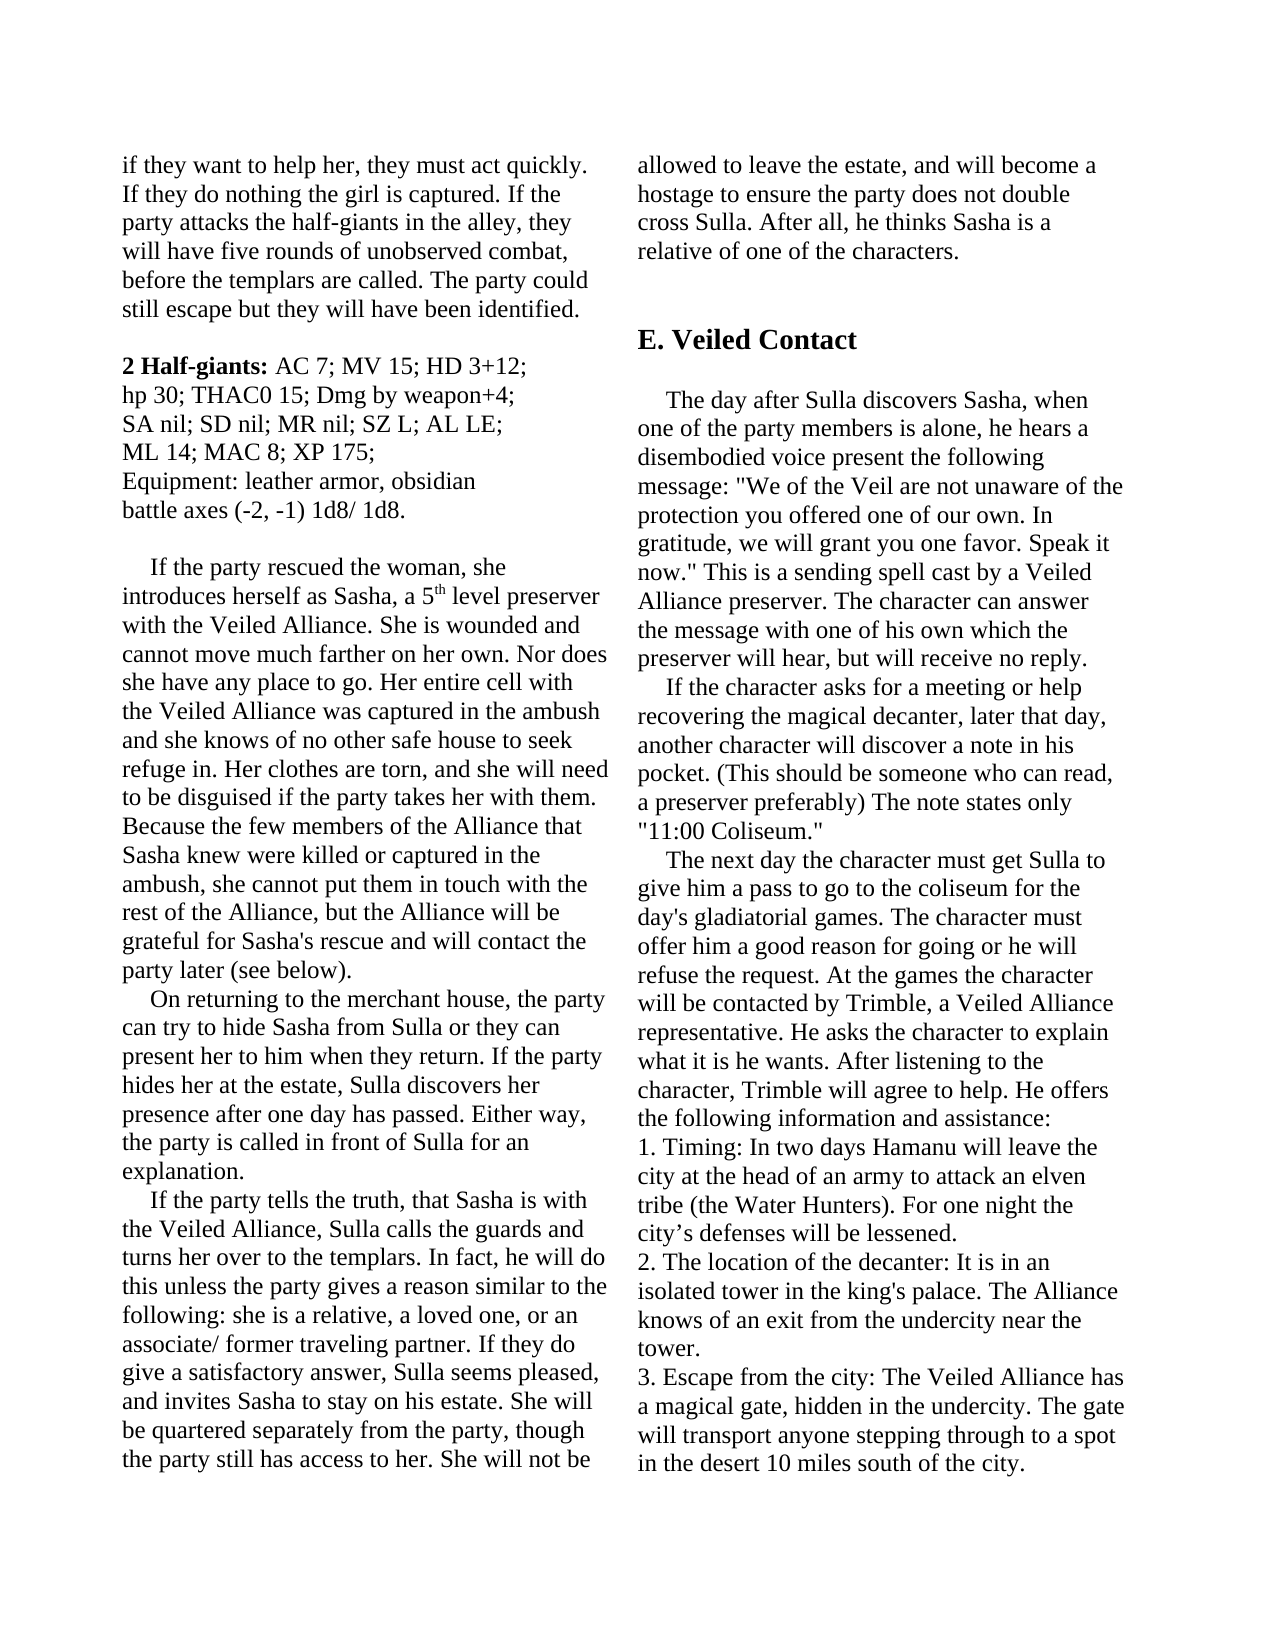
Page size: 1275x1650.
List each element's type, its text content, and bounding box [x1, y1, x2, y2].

text The next day the character must get Sulla to give him a pass to go to the coliseum for the day's gladiatorial games. The character must offer him a good reason for going or he will refuse the request. At the games the character will be contacted by Trimble, a Veiled Alliance representative. He asks the character to explain what it is he wants. After listening to the character, Trimble will agree to help. He offers the following information and assistance: [637, 845, 1125, 1132]
text 3. Escape from the city: The Veiled Alliance has a magical gate, hidden in the undercity. The gate will transport anyone stepping through to a spot in the desert 10 miles south of the city. [637, 1362, 1125, 1477]
text On returning to the merchant house, the party can try to hide Sasha from Sulla or they can present her to him when they return. If the party hides her at the estate, Sulla discovers her presence after one day has passed. Either way, the party is called in front of Sulla for an explanation. [122, 984, 609, 1185]
text 1. Timing: In two days Hamanu will leave the city at the head of an army to attack an elven tribe (the Water Hunters). For one night the city’s defenses will be lessened. [637, 1132, 1125, 1247]
text Equipment: leather armor, obsidian battle axes (-2, -1) 1d8/ 1d8. [122, 466, 534, 524]
text If the party tells the truth, that Sasha is with the Veiled Alliance, Sulla calls the guards and turns her over to the templars. In fact, he will do this unless the party gives a reason similar to the following: she is a relative, a loved one, or an associate/ former traveling partner. If they do give a satisfactory answer, Sulla seems pleased, and invites Sasha to stay on his estate. She will be quartered separately from the party, though the party still has access to her. She will not be allowed to leave the estate, and will become a hostage to ensure the party does not double cross Sulla. After all, he thinks Sasha is a relative of one of the characters. [122, 1185, 609, 1472]
text The day after Sulla discovers Sasha, when one of the party members is alone, he hears a disembodied voice present the following message: "We of the Veil are not unaware of the protection you offered one of our own. In gratitude, we will grant you one favor. Speak it now." This is a sending spell cast by a Veiled Alliance preserver. The character can answer the message with one of his own which the preserver will hear, but will receive no reply. [637, 385, 1125, 672]
text If the character asks for a meeting or help recovering the magical decanter, later that day, another character will discover a note in his pocket. (This should be someone who can read, a preserver preferably) The note states only "11:00 Coliseum." [637, 672, 1125, 845]
text 2. The location of the decanter: It is in an isolated tower in the king's palace. The Alliance knows of an exit from the undercity near the tower. [637, 1247, 1125, 1362]
text E. Veiled Contact [637, 322, 1125, 356]
text If the party tells the truth, that Sasha is with the Veiled Alliance, Sulla calls the guards and turns her over to the templars. In fact, he will do this unless the party gives a reason similar to the following: she is a relative, a loved one, or an associate/ former traveling partner. If they do give a satisfactory answer, Sulla seems pleased, and invites Sasha to stay on his estate. She will be quartered separately from the party, though the party still has access to her. She will not be allowed to leave the estate, and will become a hostage to ensure the party does not double cross Sulla. After all, he thinks Sasha is a relative of one of the characters. [637, 150, 1125, 265]
text If the party rescued the woman, she introduces herself as Sasha, a 5th level preserver with the Veiled Alliance. She is wounded and cannot move much farther on her own. Nor does she have any place to go. Her entire cell with the Veiled Alliance was captured in the ambush and she knows of no other safe house to seek refuge in. Her clothes are torn, and she will need to be disguised if the party takes her with them. Because the few members of the Alliance that Sasha knew were killed or captured in the ambush, she cannot put them in touch with the rest of the Alliance, but the Alliance will be grateful for Sasha's rescue and will contact the party later (see below). [122, 552, 609, 984]
text 2 Half-giants: AC 7; MV 15; HD 3+12; hp 30; THAC0 15; Dmg by weapon+4; SA nil; SD nil; MR nil; SZ L; AL LE; ML 14; MAC 8; XP 175; [122, 351, 534, 466]
